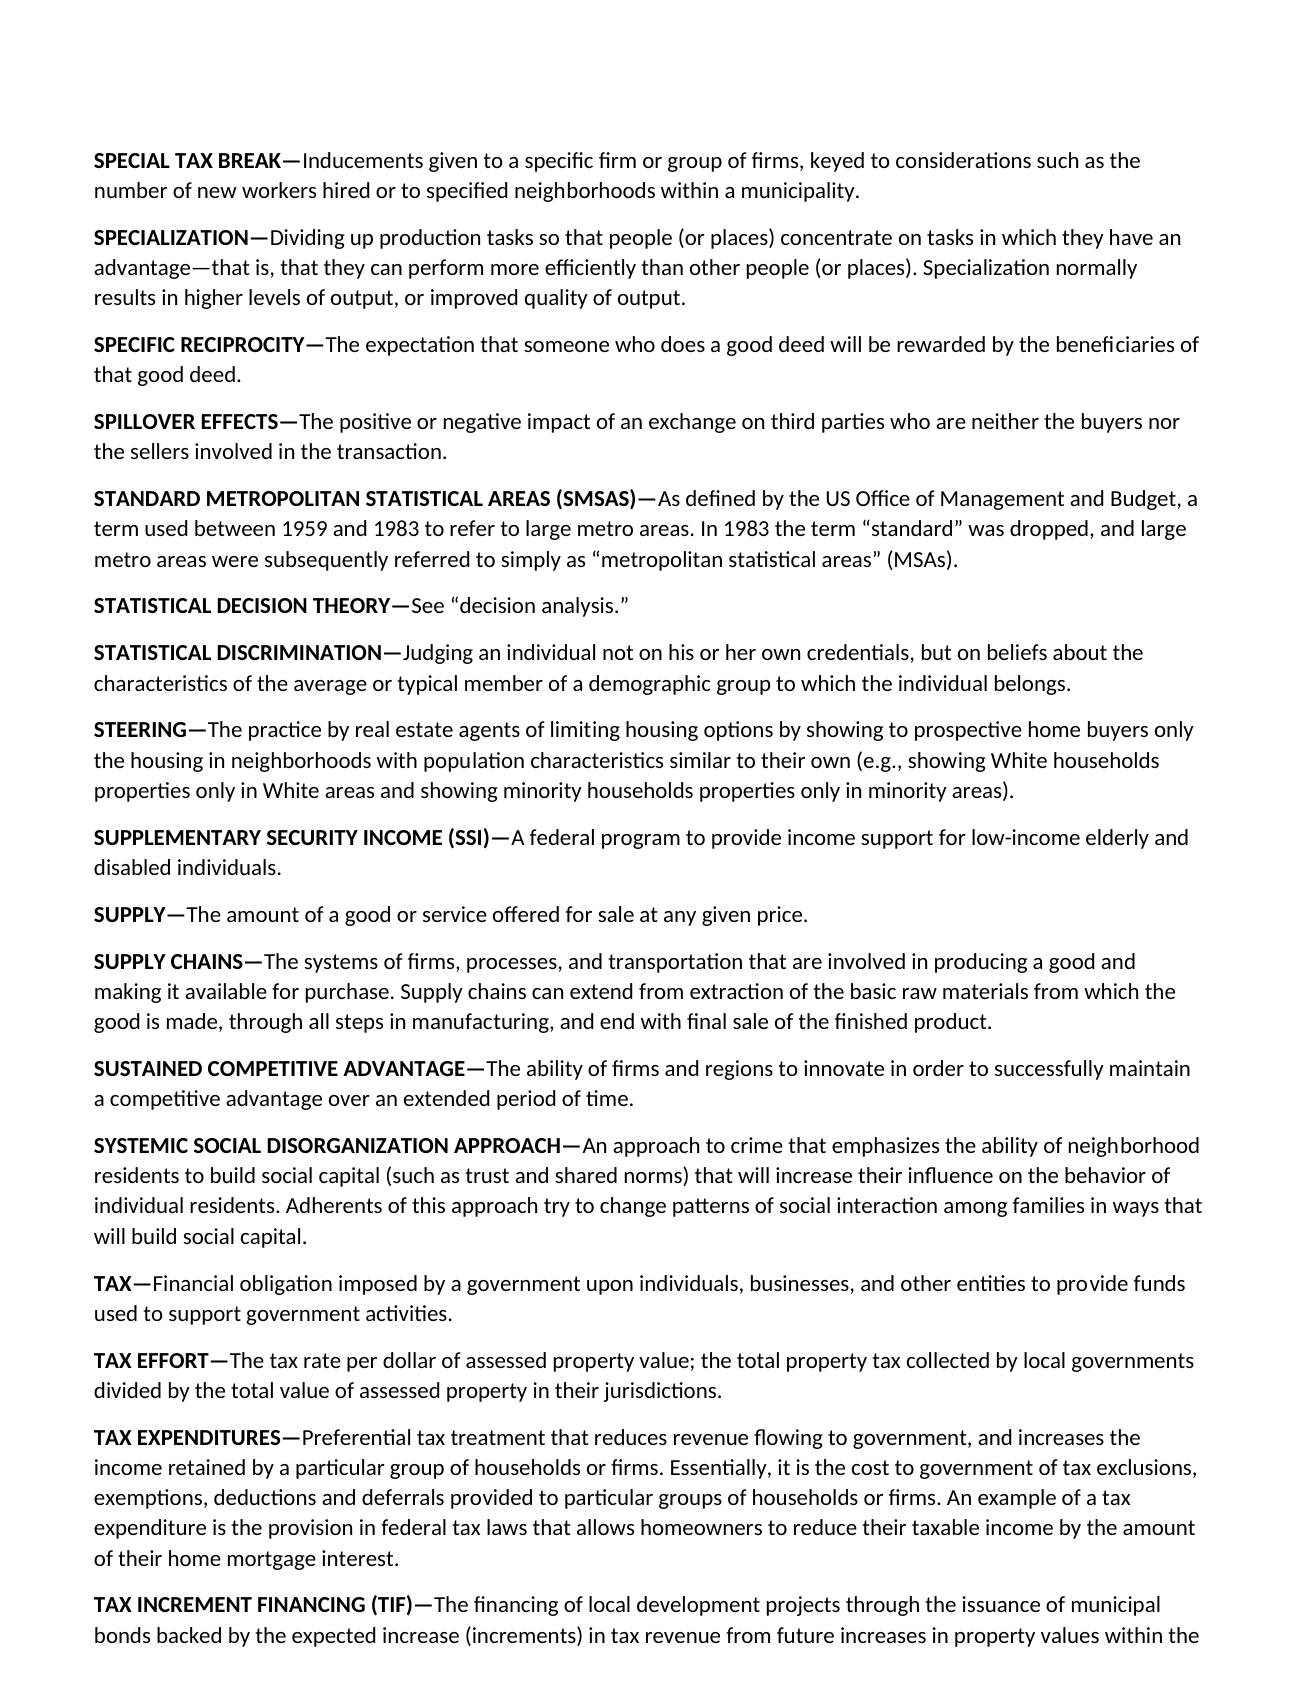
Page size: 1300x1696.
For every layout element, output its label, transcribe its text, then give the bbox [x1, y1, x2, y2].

text SUPPLEMENTARY SECURITY INCOME (SSI)—A federal program to provide income support for low-income elderly and disabled individuals. [94, 823, 1205, 881]
text SPECIFIC RECIPROCITY—The expectation that someone who does a good deed will be rewarded by the beneficiaries of that good deed. [94, 330, 1205, 388]
text STATISTICAL DECISION THEORY—See “decision analysis.” [94, 592, 1205, 620]
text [94, 1591, 1205, 1649]
text SUPPLY—The amount of a good or service offered for sale at any given price. [94, 900, 1205, 928]
text SPECIALIZATION—Dividing up production tasks so that people (or places) concentrate on tasks in which they have an advantage—that is, that they can perform more efficiently than other people (or places). Specialization normally results in higher levels of output, or improved quality of output. [94, 223, 1205, 311]
text TAX EFFORT—The tax rate per dollar of assessed property value; the total property tax collected by local governments divided by the total value of assessed property in their jurisdictions. [94, 1346, 1205, 1404]
text TAX EXPENDITURES—Preferential tax treatment that reduces revenue flowing to government, and increases the income retained by a particular group of households or firms. Essentially, it is the cost to government of tax exclusions, exemptions, deductions and deferrals provided to particular groups of households or firms. An example of a tax expenditure is the provision in federal tax laws that allows homeowners to reduce their taxable income by the amount of their home mortgage interest. [94, 1423, 1205, 1572]
text STEERING—The practice by real estate agents of limiting housing options by showing to prospective home buyers only the housing in neighborhoods with population characteristics similar to their own (e.g., showing White households properties only in White areas and showing minority households properties only in minority areas). [94, 716, 1205, 804]
text TAX—Financial obligation imposed by a government upon individuals, businesses, and other entities to provide funds used to support government activities. [94, 1269, 1205, 1327]
text SPECIAL TAX BREAK—Inducements given to a specific firm or group of firms, keyed to considerations such as the number of new workers hired or to specified neighborhoods within a municipality. [94, 146, 1205, 204]
text STATISTICAL DISCRIMINATION—Judging an individual not on his or her own credentials, but on beliefs about the characteristics of the average or typical member of a demographic group to which the individual belongs. [94, 638, 1205, 697]
text SYSTEMIC SOCIAL DISORGANIZATION APPROACH—An approach to crime that emphasizes the ability of neighborhood residents to build social capital (such as trust and shared norms) that will increase their influence on the behavior of individual residents. Adherents of this approach try to change patterns of social interaction among families in ways that will build social capital. [94, 1131, 1205, 1250]
text SPILLOVER EFFECTS—The positive or negative impact of an exchange on third parties who are neither the buyers nor the sellers involved in the transaction. [94, 407, 1205, 466]
text STANDARD METROPOLITAN STATISTICAL AREAS (SMSAS)—As defined by the US Office of Management and Budget, a term used between 1959 and 1983 to refer to large metro areas. In 1983 the term “standard” was dropped, and large metro areas were subsequently referred to simply as “metropolitan statistical areas” (MSAs). [94, 484, 1205, 573]
text SUPPLY CHAINS—The systems of firms, processes, and transportation that are involved in producing a good and making it available for purchase. Supply chains can extend from extraction of the basic raw materials from which the good is made, through all steps in manufacturing, and end with final sale of the finished product. [94, 947, 1205, 1035]
text SUSTAINED COMPETITIVE ADVANTAGE—The ability of firms and regions to innovate in order to successfully maintain a competitive advantage over an extended period of time. [94, 1054, 1205, 1112]
